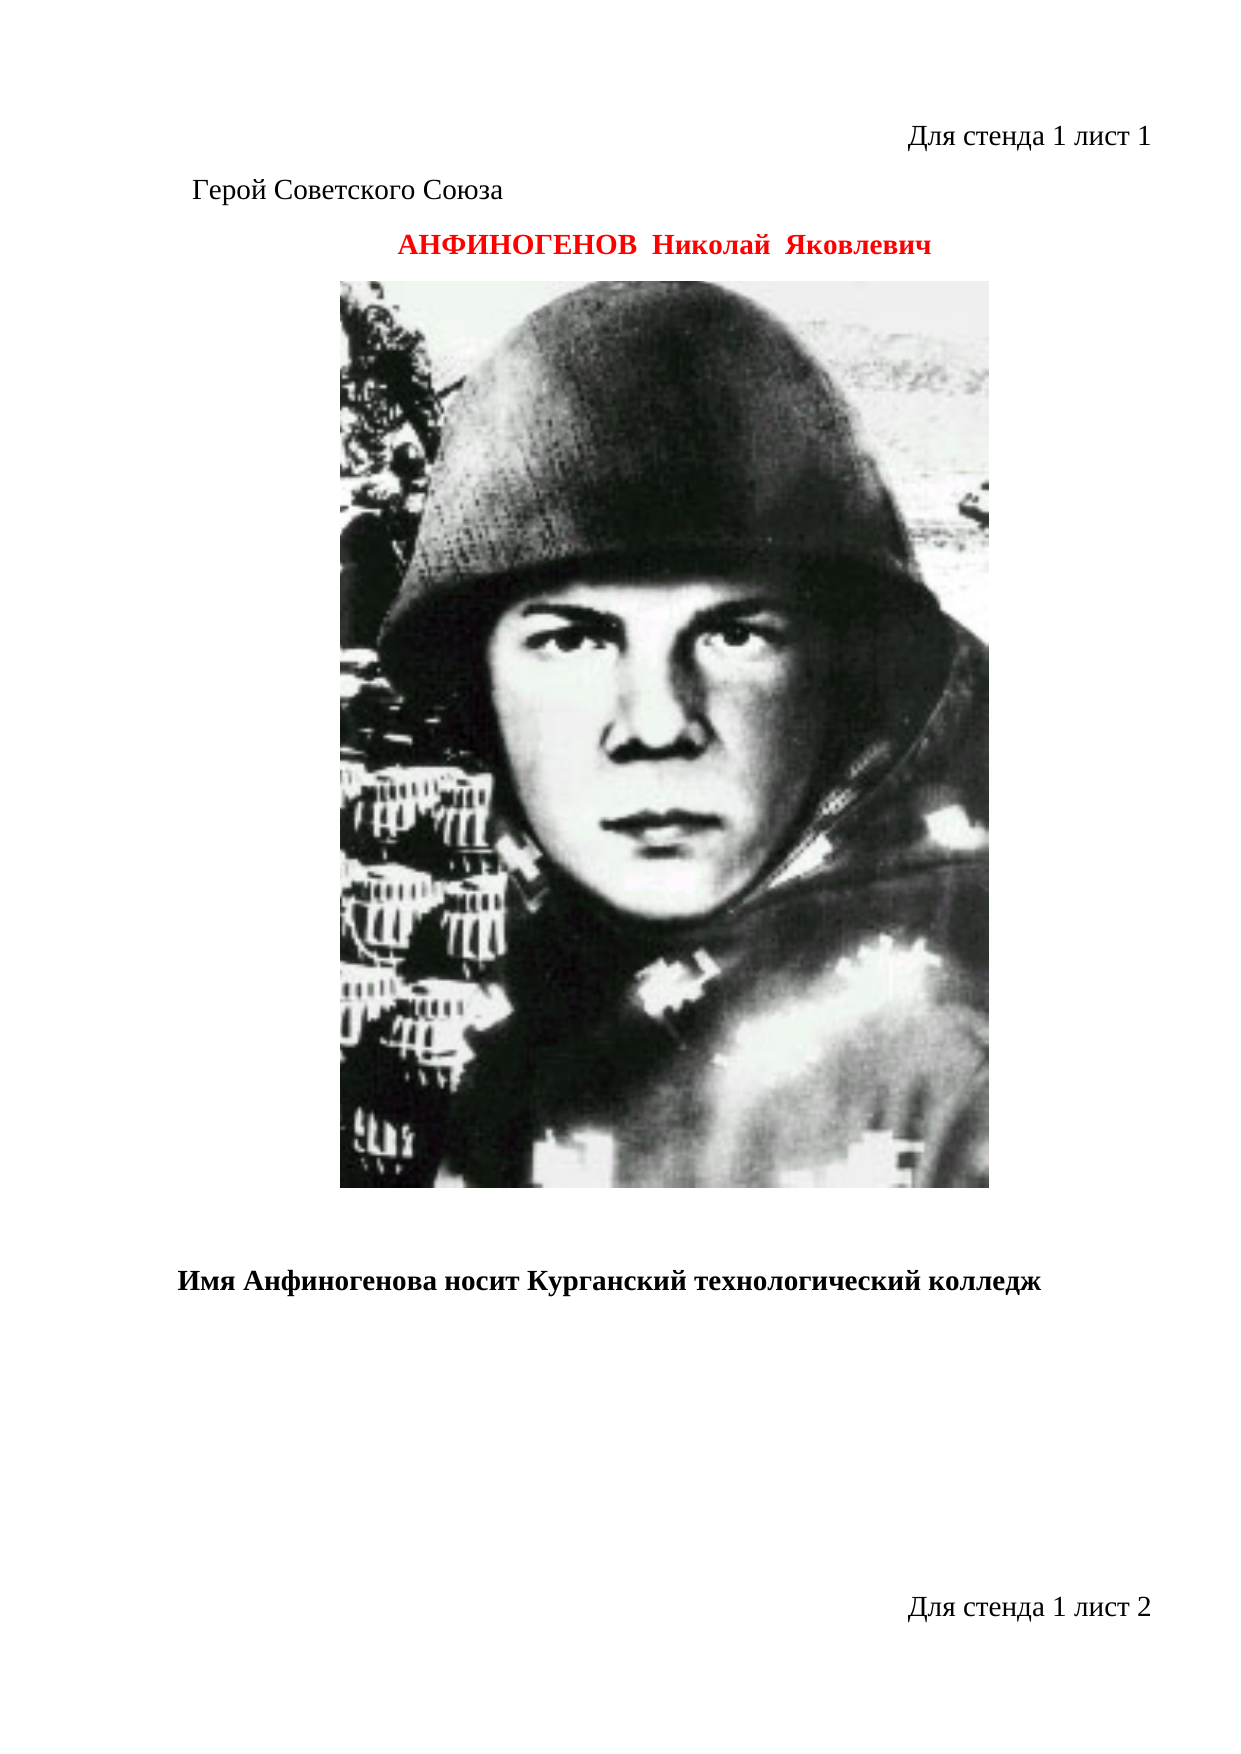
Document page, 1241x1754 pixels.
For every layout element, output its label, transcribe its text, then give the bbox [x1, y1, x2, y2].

text Имя Анфиногенова носит Курганский технологический колледж [177, 1263, 1152, 1296]
picture [340, 281, 989, 1188]
text Для стенда 1 лист 2 [177, 1589, 1152, 1623]
text Герой Советского Союза [177, 172, 1152, 206]
text Для стенда 1 лист 1 [177, 118, 1152, 152]
text АНФИНОГЕНОВ Николай Яковлевич [177, 227, 1152, 260]
